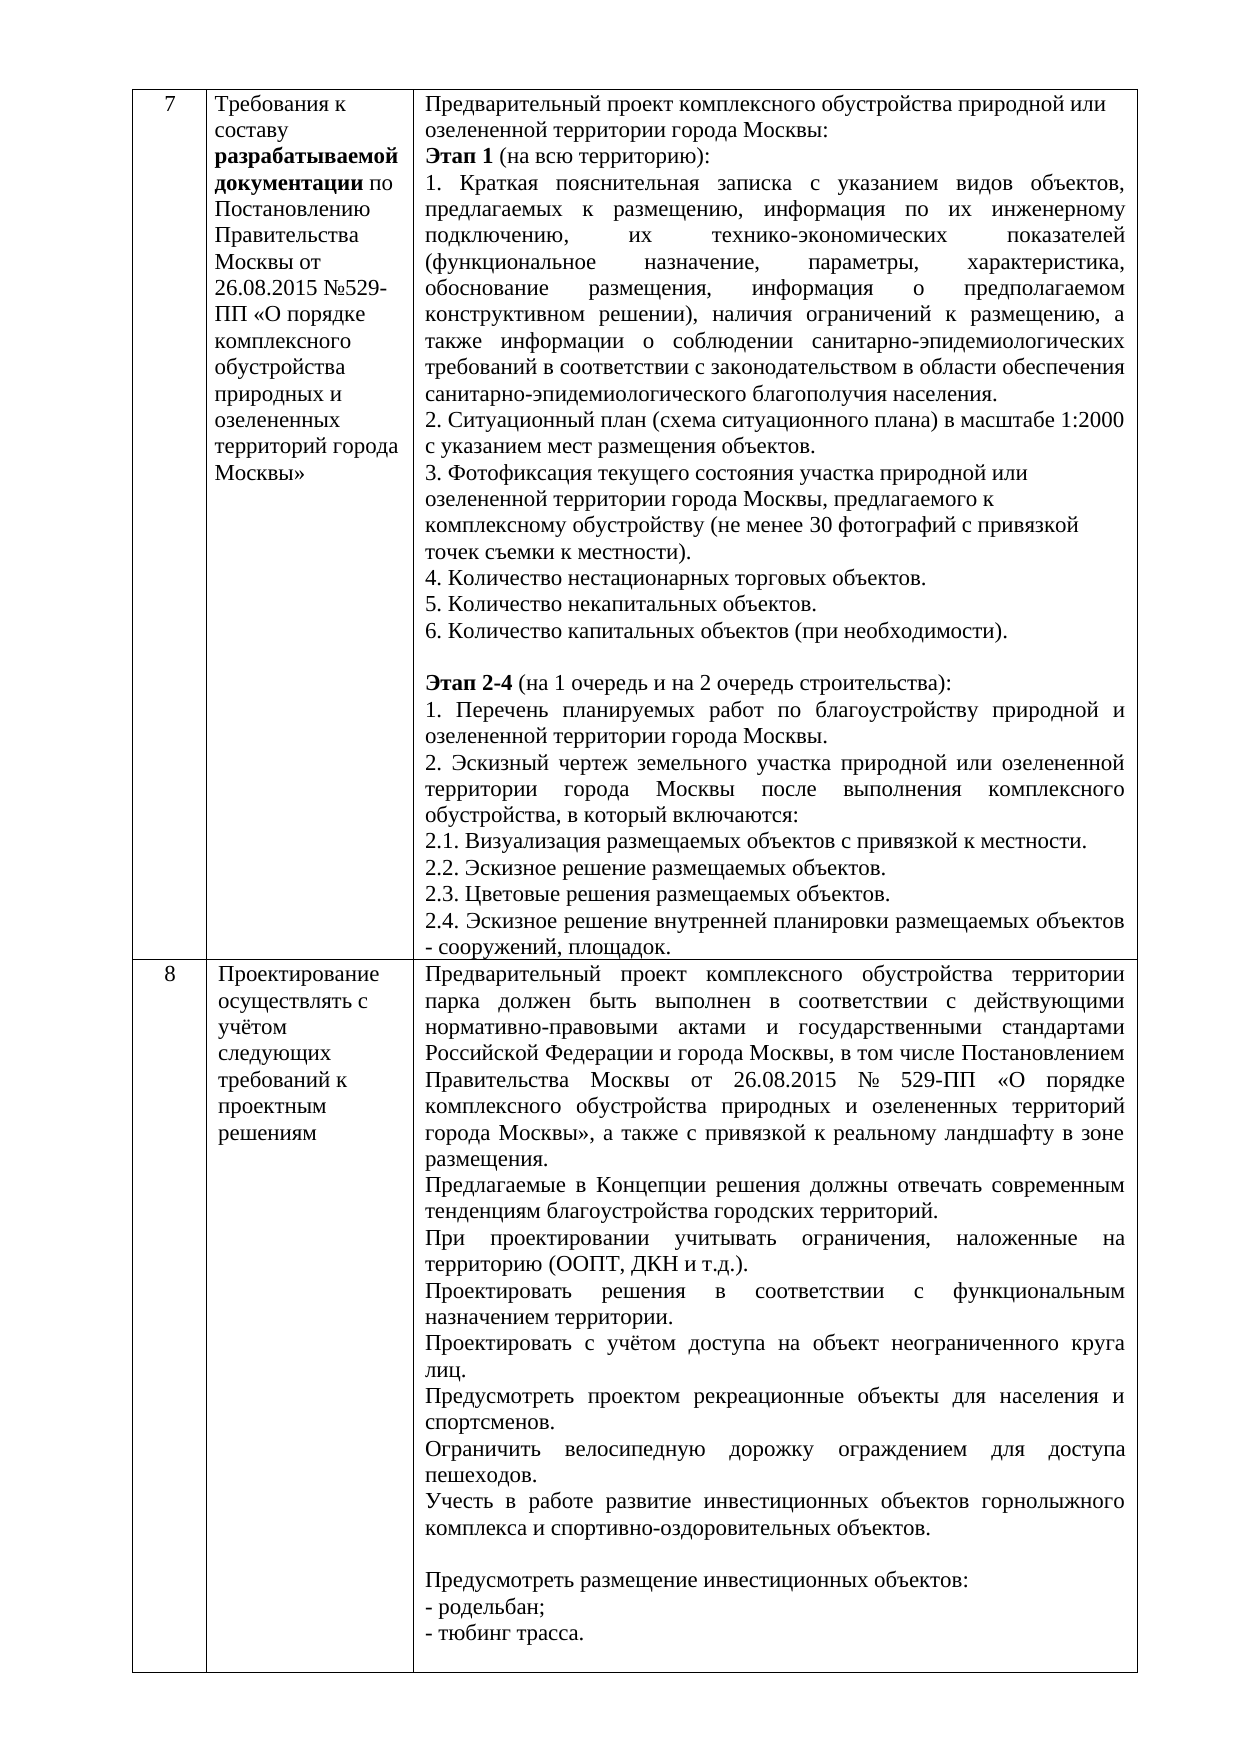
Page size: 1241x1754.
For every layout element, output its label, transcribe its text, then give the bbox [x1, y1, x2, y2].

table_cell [207, 960, 413, 1672]
table_cell Требования к составу разрабатываемой документации по Постановлению Правительства Москвы от 26.08.2015 №529-ПП «О порядке комплексного обустройства природных и озелененных территорий города Москвы» [207, 90, 413, 959]
table_cell 7 [133, 90, 206, 959]
table_cell Предварительный проект комплексного обустройства природной или озелененной территории города Москвы: Этап 1 (на всю территорию): 1. Краткая пояснительная записка с указанием видов объектов, предлагаемых к размещению, информация по их инженерному подключению, их технико-экономических показателей (функциональное назначение, параметры, характеристика, обоснование размещения, информация о предполагаемом конструктивном решении), наличия ограничений к размещению, а также информации о соблюдении санитарно-эпидемиологических требований в соответствии с законодательством в области обеспечения санитарно-эпидемиологического благополучия населения. 2. Ситуационный план (схема ситуационного плана) в масштабе 1:2000 с указанием мест размещения объектов. 3. Фотофиксация текущего состояния участка природной или озелененной территории города Москвы, предлагаемого к комплексному обустройству (не менее 30 фотографий с привязкой точек съемки к местности). 4. Количество нестационарных торговых объектов. 5. Количество некапитальных объектов. 6. Количество капитальных объектов (при необходимости). Этап 2-4 (на 1 очередь и на 2 очередь строительства): 1. Перечень планируемых работ по благоустройству природной и озелененной территории города Москвы. 2. Эскизный чертеж земельного участка природной или озелененной территории города Москвы после выполнения комплексного обустройства, в который включаются: 2.1. Визуализация размещаемых объектов с привязкой к местности. 2.2. Эскизное решение размещаемых объектов. 2.3. Цветовые решения размещаемых объектов. 2.4. Эскизное решение внутренней планировки размещаемых объектов - сооружений, площадок. [414, 90, 1137, 959]
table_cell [414, 960, 1137, 1672]
table_cell 8 [133, 960, 206, 1672]
